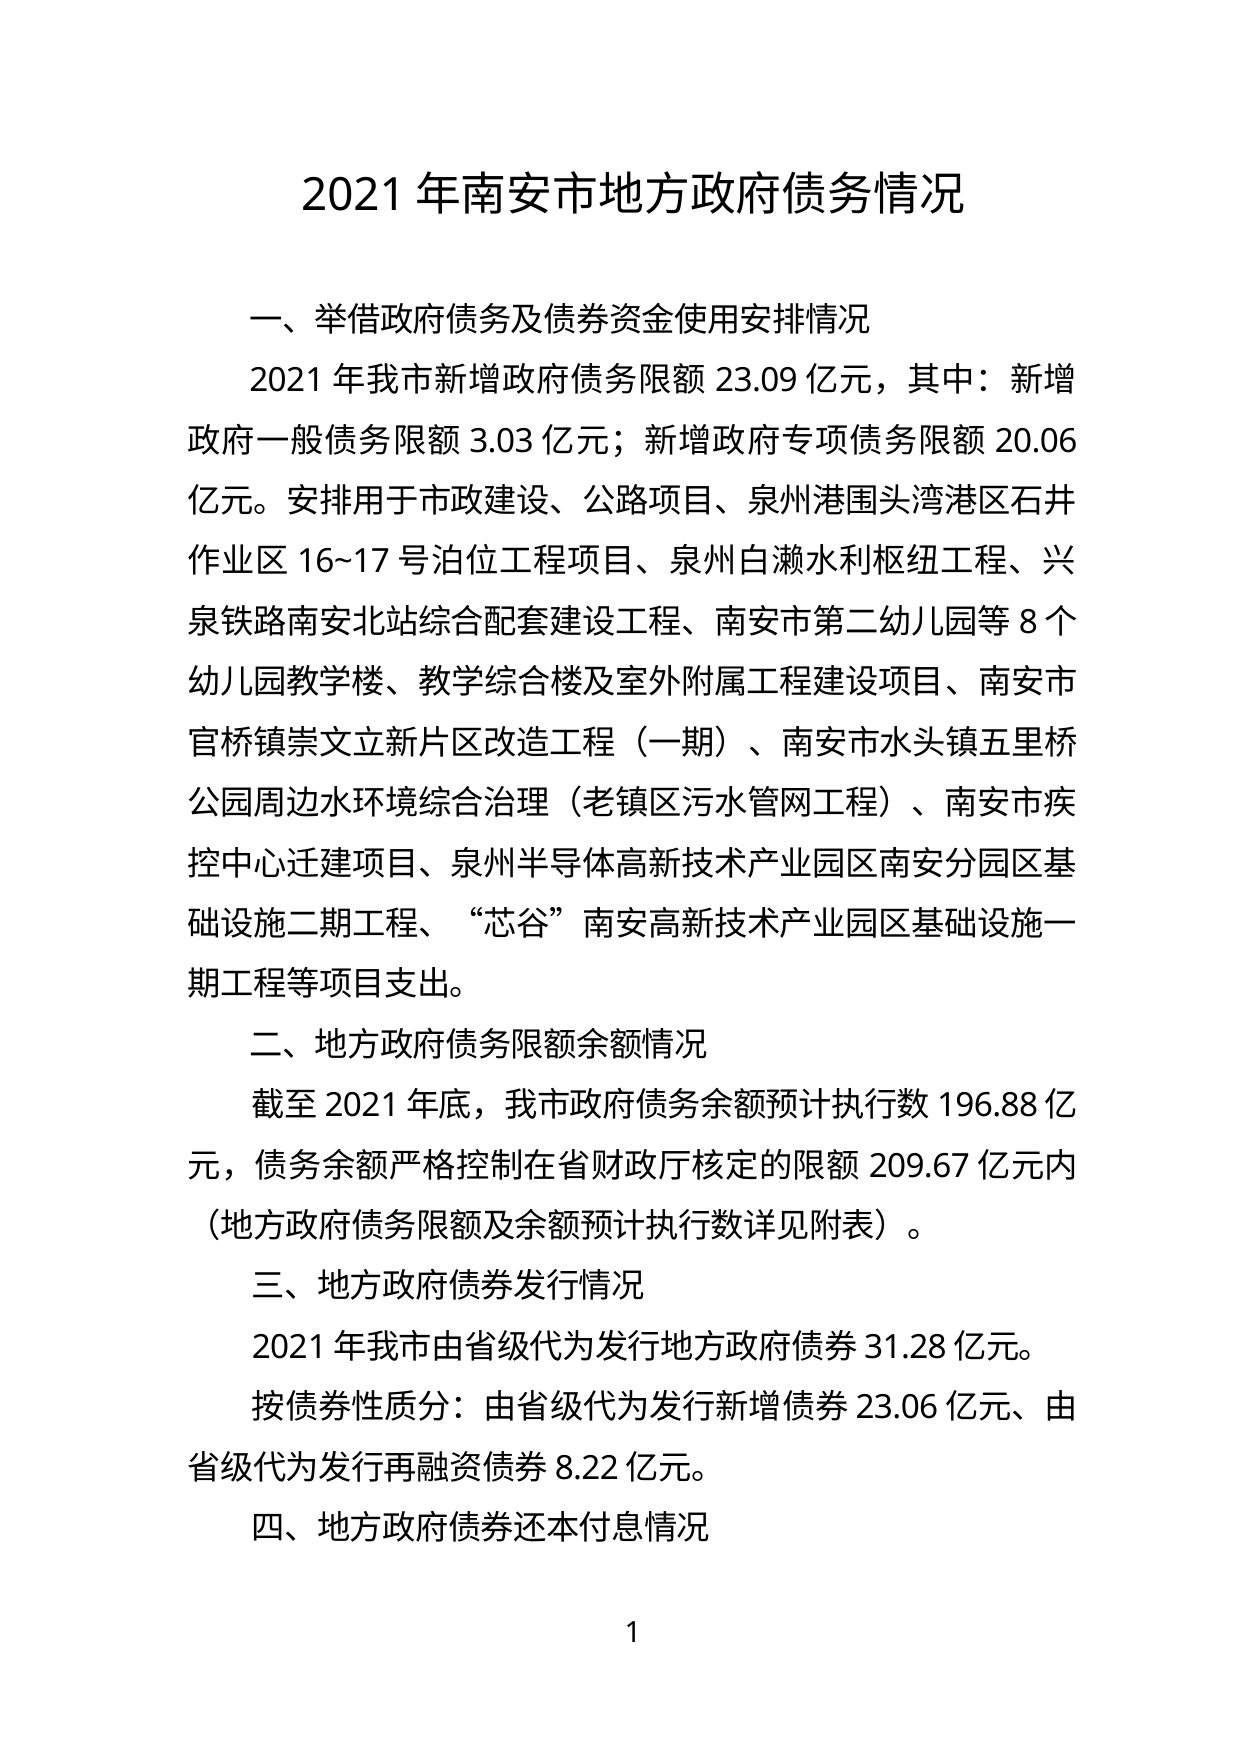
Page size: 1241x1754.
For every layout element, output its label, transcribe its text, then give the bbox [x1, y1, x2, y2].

text 三、地方政府债券发行情况 [187, 1249, 1078, 1310]
text 2021年南安市地方政府债务情况 [187, 162, 1078, 222]
text 一、举借政府债务及债券资金使用安排情况 [187, 283, 1078, 343]
text 按债券性质分：由省级代为发行新增债券23.06亿元、由省级代为发行再融资债券8.22亿元。 [187, 1370, 1078, 1491]
text 截至2021年底，我市政府债务余额预计执行数196.88亿元，债务余额严格控制在省财政厅核定的限额209.67亿元内（地方政府债务限额及余额预计执行数详见附表）。 [187, 1068, 1078, 1249]
text 2021年我市由省级代为发行地方政府债券31.28亿元。 [187, 1310, 1078, 1370]
text 二、地方政府债务限额余额情况 [187, 1008, 1078, 1068]
text 四、地方政府债券还本付息情况 [187, 1491, 1078, 1552]
text 2021年我市新增政府债务限额23.09亿元，其中：新增政府一般债务限额3.03亿元；新增政府专项债务限额20.06亿元。安排用于市政建设、公路项目、泉州港围头湾港区石井作业区16~17号泊位工程项目、泉州白濑水利枢纽工程、兴泉铁路南安北站综合配套建设工程、南安市第二幼儿园等8个幼儿园教学楼、教学综合楼及室外附属工程建设项目、南安市官桥镇崇文立新片区改造工程（一期）、南安市水头镇五里桥公园周边水环境综合治理（老镇区污水管网工程）、南安市疾控中心迁建项目、泉州半导体高新技术产业园区南安分园区基础设施二期工程、“芯谷”南安高新技术产业园区基础设施一期工程等项目支出。 [187, 343, 1078, 1008]
